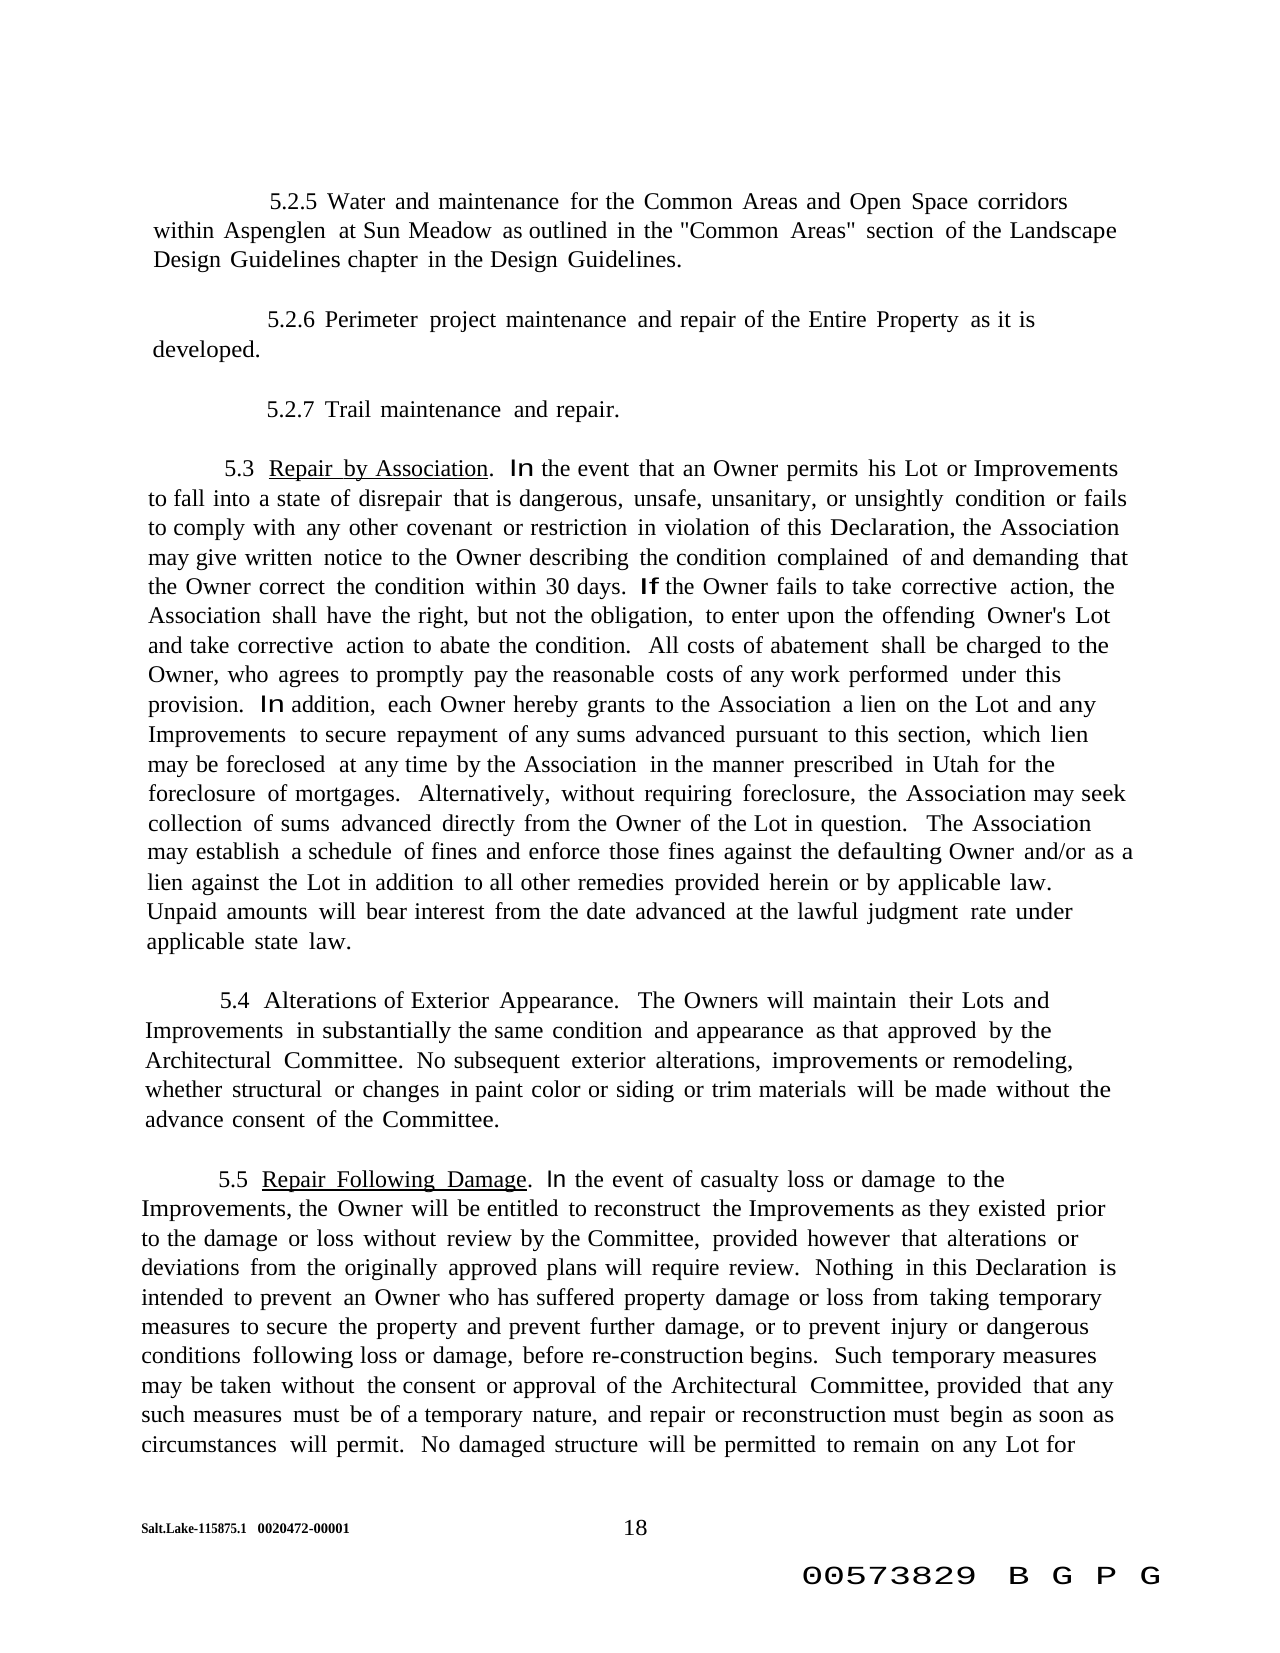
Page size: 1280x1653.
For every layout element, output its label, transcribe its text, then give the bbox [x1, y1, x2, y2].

text 5.2.5 Water and maintenance for the Common Areas and Open Space corridors within Aspenglen at Sun Meadow as outlined in the "Common Areas" section of the Landscape Design Guidelines chapter in the Design Guidelines. [153, 187, 1123, 273]
text may be foreclosed at any time by the Association in the manner prescribed in Utah for the foreclosure of mortgages. Alternatively, without requiring foreclosure, the Association may seek collection of sums advanced directly from the Owner of the Lot in question. The Association [147, 749, 1133, 836]
text 5.4 Alterations of Exterior Appearance. The Owners will maintain their Lots and Improvements in substantially the same condition and appearance as that approved by the Architectural Committee. No subsequent exterior alterations, improvements or remodeling, whether structural or changes in paint color or siding or trim materials will be made without the advance consent of the Committee. [145, 986, 1117, 1133]
text 5.3 Repair by Association. In the event that an Owner permits his Lot or Improvements to fall into a state of disrepair that is dangerous, unsafe, unsanitary, or unsightly condition or fails to comply with any other covenant or restriction in violation of this Declaration, the Association may give written notice to the Owner describing the condition complained of and demanding that the Owner correct the condition within 30 days. If the Owner fails to take corrective action, the Association shall have the right, but not the obligation, to enter upon the offending Owner's Lot and take corrective action to abate the condition. All costs of abatement shall be charged to the Owner, who agrees to promptly pay the reasonable costs of any work performed under this provision. In addition, each Owner hereby grants to the Association a lien on the Lot and any Improvements to secure repayment of any sums advanced pursuant to this section, which lien [148, 454, 1137, 747]
text 5.2.7 Trail maintenance and repair. [266, 395, 1175, 422]
text lien against the Lot in addition to all other remedies provided herein or by applicable law. Unpaid amounts will bear interest from the date advanced at the lawful judgment rate under applicable state law. [146, 868, 1079, 954]
text Salt.Lake-115875.1 0020472-00001 18 [141, 1513, 655, 1540]
text developed. [152, 334, 264, 362]
text 00573829 B G P G [801, 1562, 1175, 1592]
text may establish a schedule of fines and enforce those fines against the defaulting Owner and/or as a [147, 838, 1175, 865]
text 5.2.6 Perimeter project maintenance and repair of the Entire Property as it is [267, 305, 1175, 333]
text 5.5 Repair Following Damage. In the event of casualty loss or damage to the Improvements, the Owner will be entitled to reconstruct the Improvements as they existed prior to the damage or loss without review by the Committee, provided however that alterations or deviations from the originally approved plans will require review. Nothing in this Declaration is intended to prevent an Owner who has suffered property damage or loss from taking temporary measures to secure the property and prevent further damage, or to prevent injury or dangerous conditions following loss or damage, before re-construction begins. Such temporary measures may be taken without the consent or approval of the Architectural Committee, provided that any such measures must be of a temporary nature, and repair or reconstruction must begin as soon as circumstances will permit. No damaged structure will be permitted to remain on any Lot for [141, 1164, 1125, 1457]
